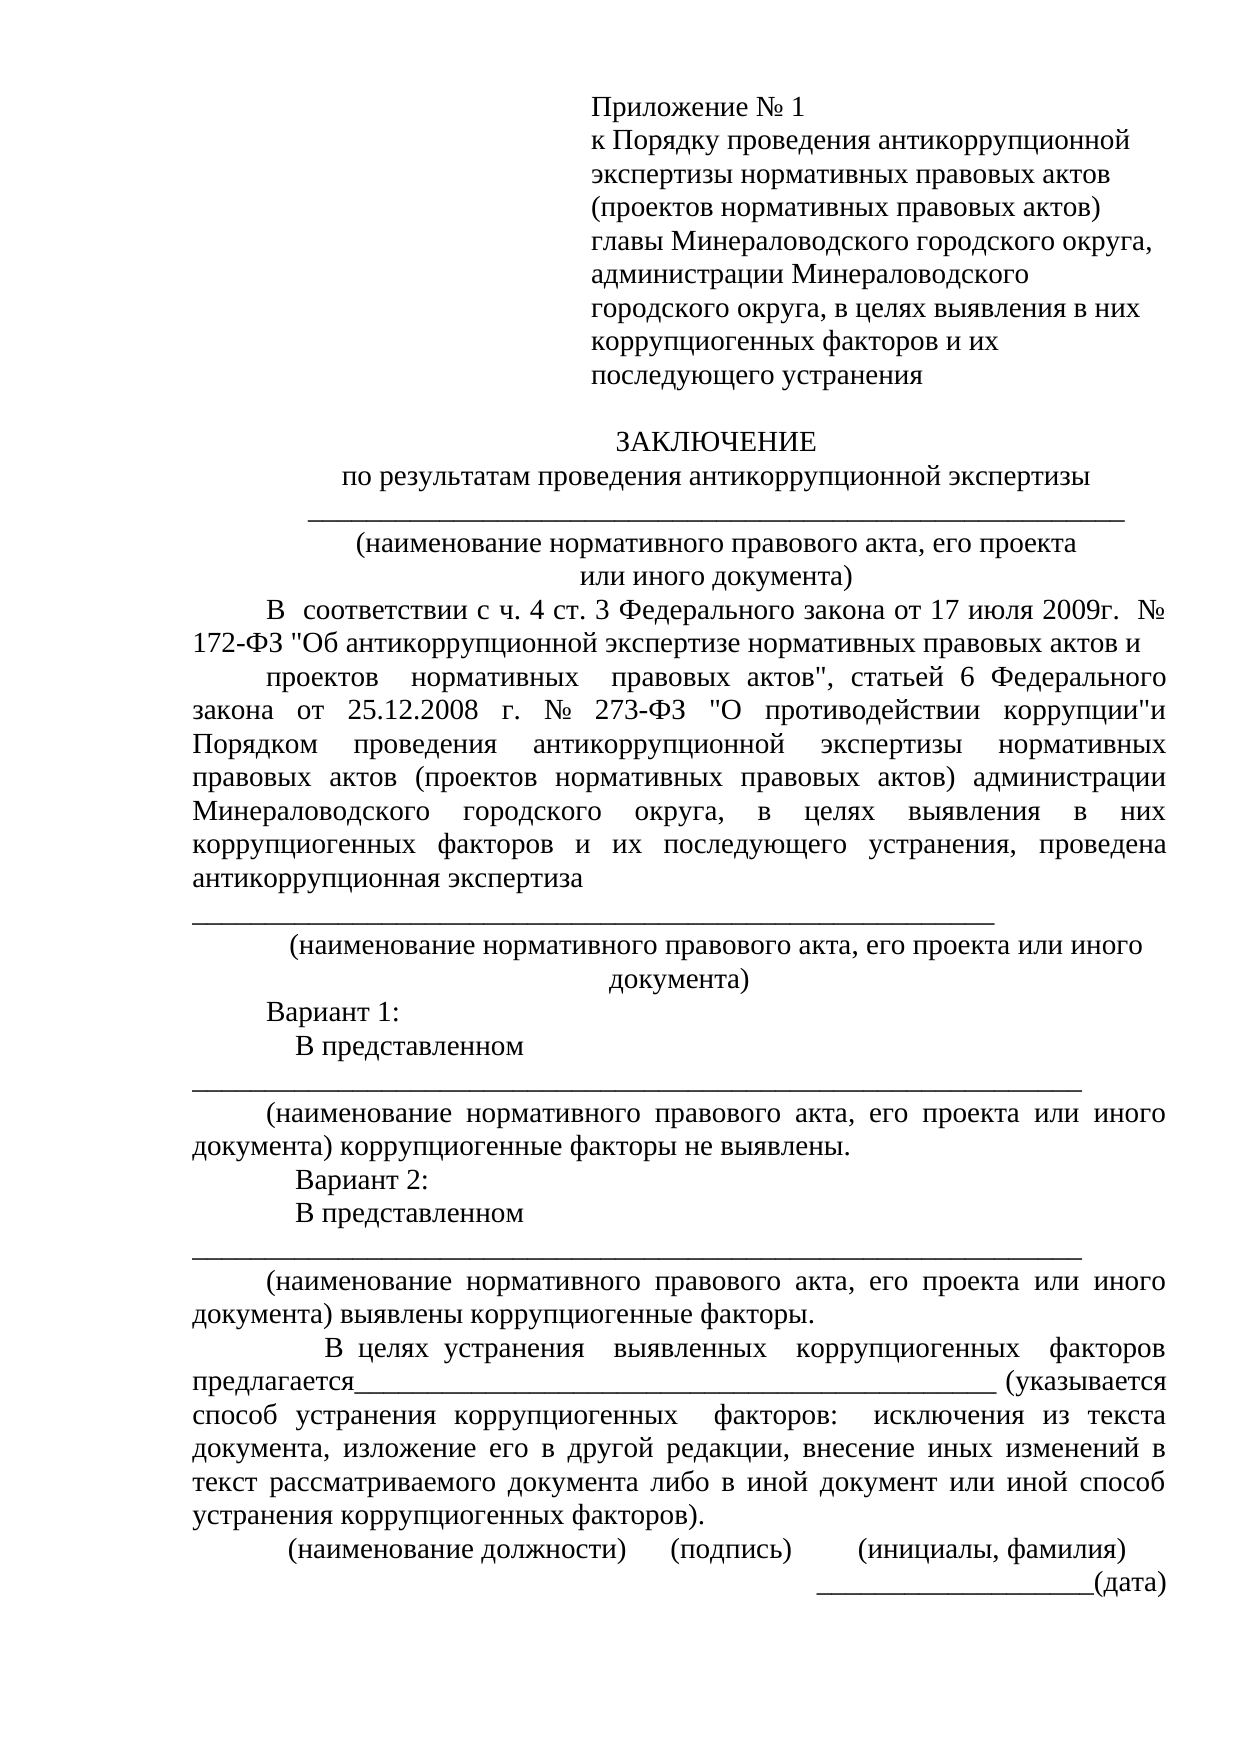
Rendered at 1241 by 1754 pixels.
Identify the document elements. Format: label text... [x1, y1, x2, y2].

text (наименование нормативного правового акта, его проекта или иного документа) [192, 927, 1167, 994]
text Вариант 1: [192, 994, 1167, 1028]
text к Порядку проведения антикоррупционной экспертизы нормативных правовых актов [591, 122, 1167, 189]
text или иного документа) [192, 558, 1167, 592]
text по результатам проведения антикоррупционной экспертизы [192, 458, 1167, 491]
text В представленном [192, 1196, 1167, 1229]
text (наименование нормативного правового акта, его проекта [192, 525, 1167, 558]
text ___________________(дата) [192, 1564, 1167, 1598]
text ЗАКЛЮЧЕНИЕ [192, 424, 1167, 458]
text ________________________________________________________ [192, 491, 1167, 525]
text В соответствии с ч. 4 ст. 3 Федерального закона от 17 июля 2009г. № 172-ФЗ "Об антикоррупционной экспертизе нормативных правовых актов и [192, 592, 1167, 659]
text (наименование нормативного правового акта, его проекта или иного документа) коррупциогенные факторы не выявлены. [192, 1095, 1167, 1162]
text городского округа, в целях выявления в них коррупциогенных факторов и их последующего устранения [591, 290, 1167, 391]
text _____________________________________________________________ [192, 1061, 1167, 1095]
text _______________________________________________________ [192, 894, 1167, 927]
text _____________________________________________________________ [192, 1229, 1167, 1263]
text проектов нормативных правовых актов", статьей 6 Федерального закона от 25.12.2008 г. № 273-ФЗ "О противодействии коррупции"и Порядком проведения антикоррупционной экспертизы нормативных правовых актов (проектов нормативных правовых актов) администрации Минераловодского городского округа, в целях выявления в них коррупциогенных факторов и их последующего устранения, проведена антикоррупционная экспертиза [192, 659, 1167, 894]
text В целях устранения выявленных коррупциогенных факторов предлагается____________________________________________ (указывается способ устранения коррупциогенных факторов: исключения из текста документа, изложение его в другой редакции, внесение иных изменений в текст рассматриваемого документа либо в иной документ или иной способ устранения коррупциогенных факторов). [192, 1330, 1167, 1531]
text (наименование должности) (подпись) (инициалы, фамилия) [192, 1531, 1167, 1564]
text (наименование нормативного правового акта, его проекта или иного документа) выявлены коррупциогенные факторы. [192, 1263, 1167, 1330]
text (проектов нормативных правовых актов) главы Минераловодского городского округа, администрации Минераловодского [591, 189, 1167, 290]
text Вариант 2: [192, 1162, 1167, 1196]
text Приложение № 1 [591, 89, 1167, 122]
text В представленном [192, 1028, 1167, 1061]
